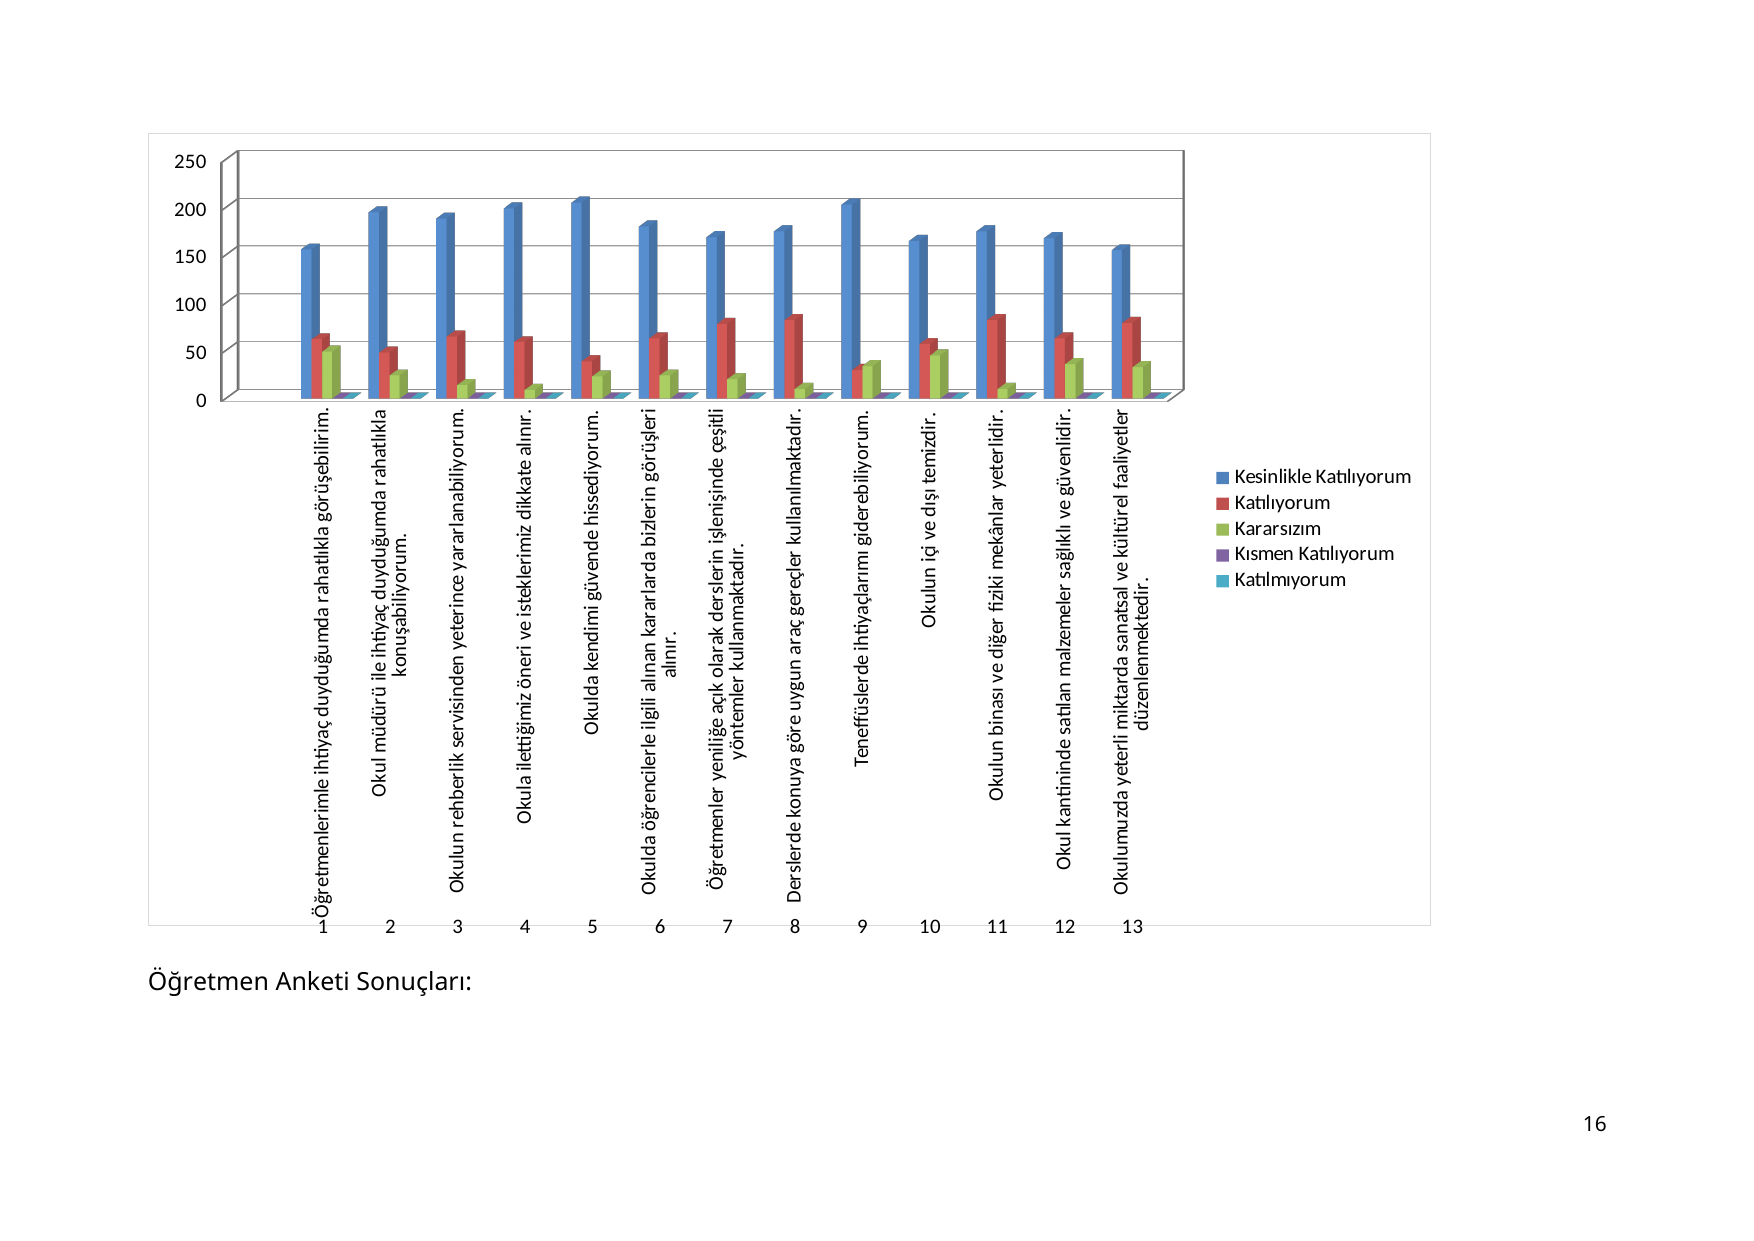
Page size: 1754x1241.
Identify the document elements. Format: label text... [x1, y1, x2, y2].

text Öğretmen Anketi Sonuçları: [148, 964, 1606, 998]
